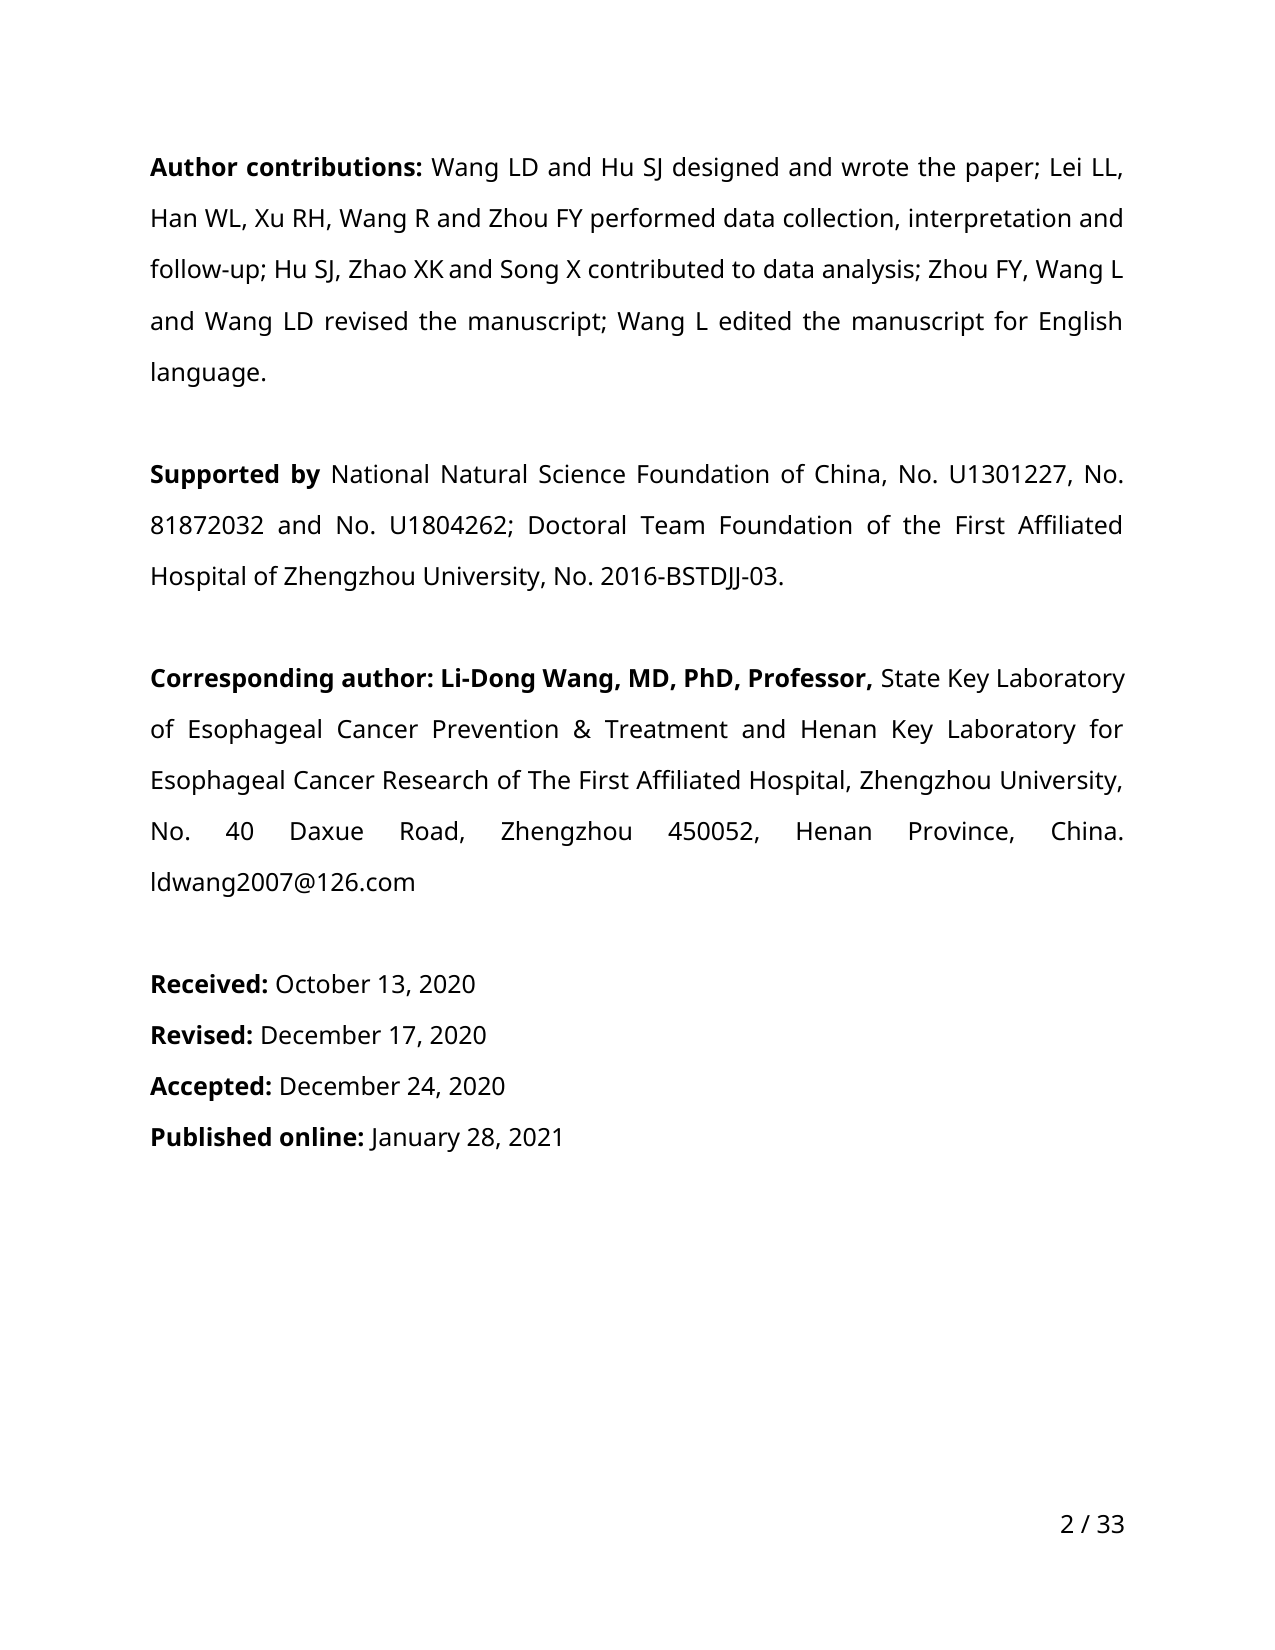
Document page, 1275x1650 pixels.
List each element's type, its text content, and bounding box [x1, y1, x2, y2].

text Revised: December 17, 2020 [150, 1018, 1125, 1052]
text Received: October 13, 2020 [150, 967, 1125, 1001]
text Supported by National Natural Science Foundation of China, No. U1301227, No. 81872032 and No. U1804262; Doctoral Team Foundation of the First Affiliated Hospital of Zhengzhou University, No. 2016-BSTDJJ-03. [150, 456, 1125, 592]
text Corresponding author: Li-Dong Wang, MD, PhD, Professor, State Key Laboratory of Esophageal Cancer Prevention & Treatment and Henan Key Laboratory for Esophageal Cancer Research of The First Affiliated Hospital, Zhengzhou University, No. 40 Daxue Road, Zhengzhou 450052, Henan Province, China. ldwang2007@126.com [150, 660, 1125, 899]
text Accepted: December 24, 2020 [150, 1069, 1125, 1103]
text Author contributions: Wang LD and Hu SJ designed and wrote the paper; Lei LL, Han WL, Xu RH, Wang R and Zhou FY performed data collection, interpretation and follow-up; Hu SJ, Zhao XK and Song X contributed to data analysis; Zhou FY, Wang L and Wang LD revised the manuscript; Wang L edited the manuscript for English language. [150, 150, 1125, 388]
text Published online: January 28, 2021 [150, 1120, 1125, 1154]
